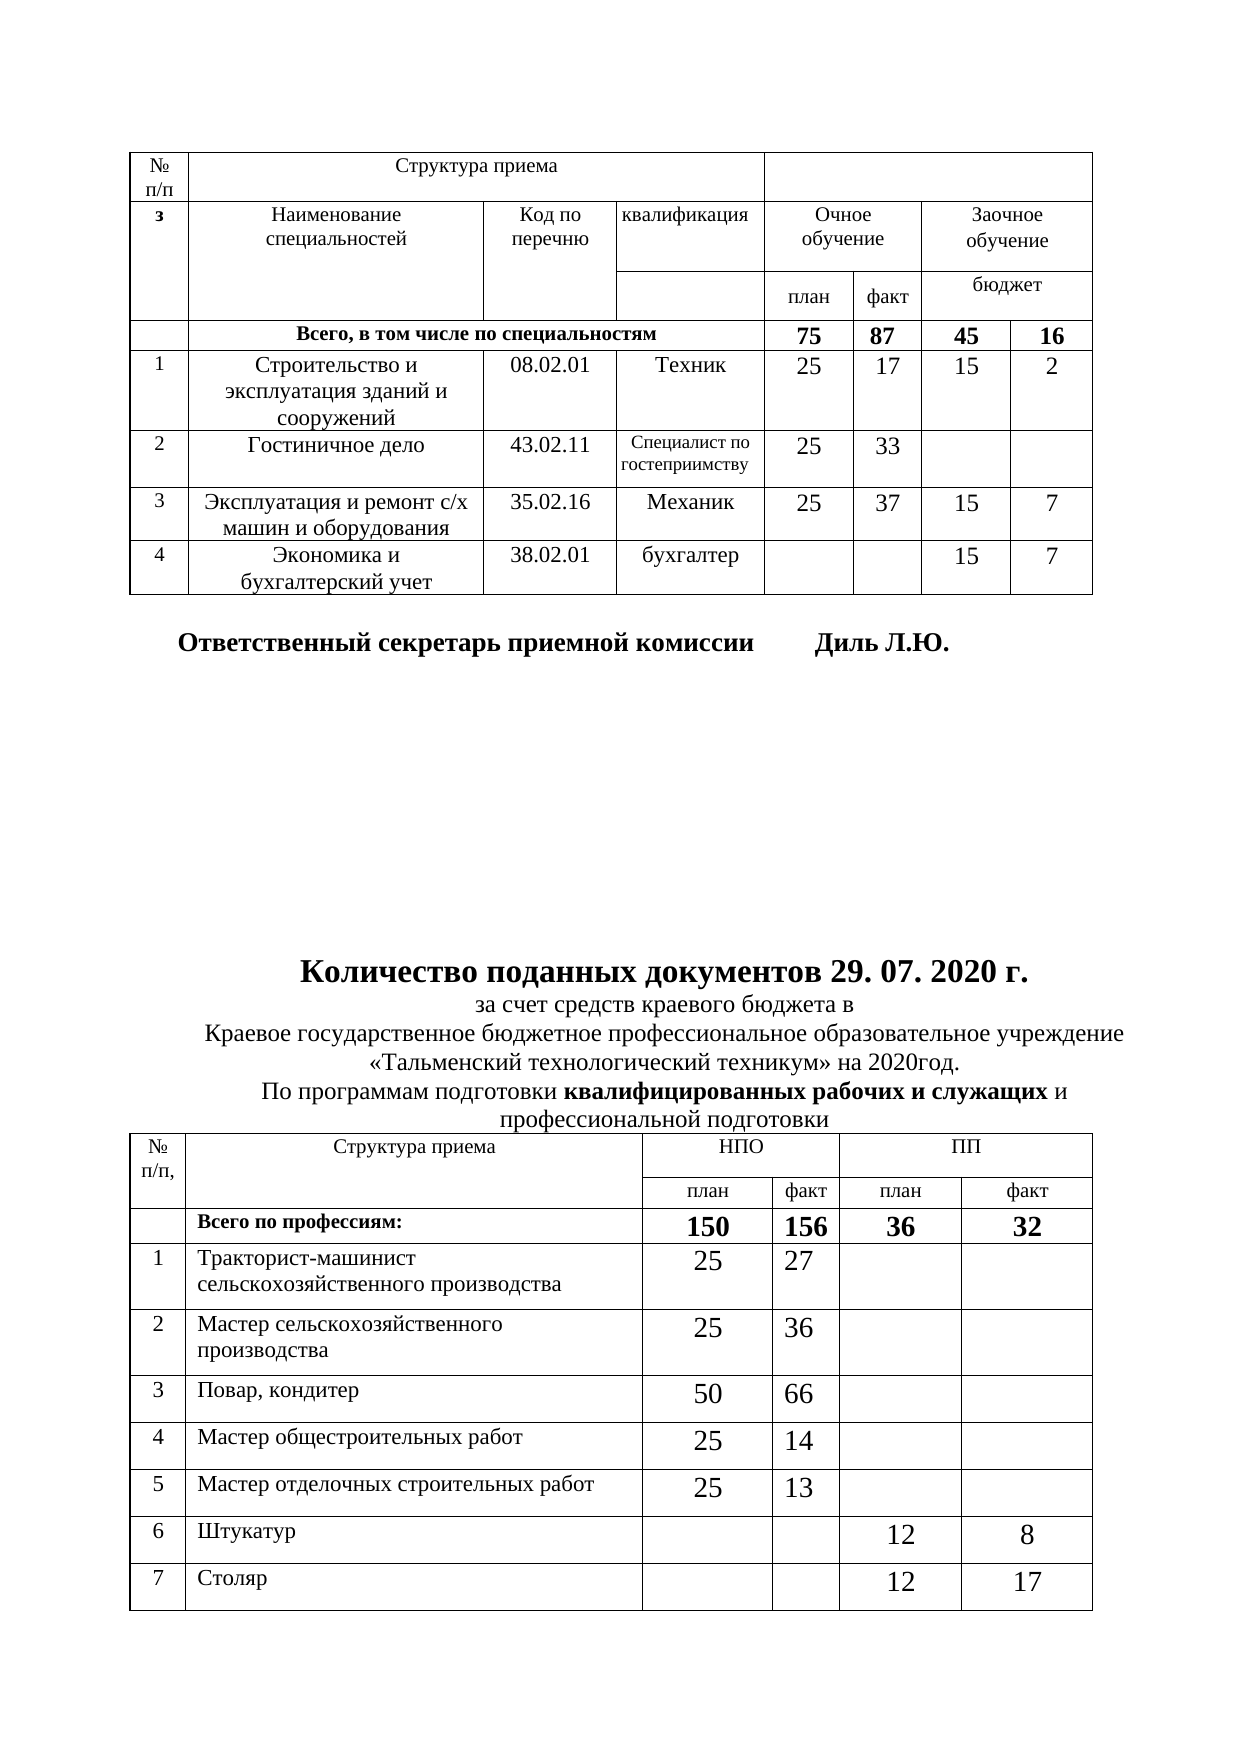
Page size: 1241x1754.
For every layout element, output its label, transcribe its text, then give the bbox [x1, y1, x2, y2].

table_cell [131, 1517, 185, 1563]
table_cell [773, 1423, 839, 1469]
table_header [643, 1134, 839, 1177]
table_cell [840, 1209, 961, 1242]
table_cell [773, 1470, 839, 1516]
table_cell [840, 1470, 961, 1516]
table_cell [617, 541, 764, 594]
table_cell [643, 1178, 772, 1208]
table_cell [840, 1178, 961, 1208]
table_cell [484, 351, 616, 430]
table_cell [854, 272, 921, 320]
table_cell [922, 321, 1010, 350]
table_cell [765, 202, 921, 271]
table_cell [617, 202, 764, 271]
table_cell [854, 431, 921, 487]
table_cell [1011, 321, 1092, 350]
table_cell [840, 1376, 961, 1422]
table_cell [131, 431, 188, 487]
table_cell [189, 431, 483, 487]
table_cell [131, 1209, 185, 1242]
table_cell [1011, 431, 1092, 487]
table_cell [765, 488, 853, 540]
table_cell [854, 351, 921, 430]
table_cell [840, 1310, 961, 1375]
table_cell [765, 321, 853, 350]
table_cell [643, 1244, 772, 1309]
text Ответственный секретарь приемной комиссии Диль Л.Ю. [177, 626, 1152, 657]
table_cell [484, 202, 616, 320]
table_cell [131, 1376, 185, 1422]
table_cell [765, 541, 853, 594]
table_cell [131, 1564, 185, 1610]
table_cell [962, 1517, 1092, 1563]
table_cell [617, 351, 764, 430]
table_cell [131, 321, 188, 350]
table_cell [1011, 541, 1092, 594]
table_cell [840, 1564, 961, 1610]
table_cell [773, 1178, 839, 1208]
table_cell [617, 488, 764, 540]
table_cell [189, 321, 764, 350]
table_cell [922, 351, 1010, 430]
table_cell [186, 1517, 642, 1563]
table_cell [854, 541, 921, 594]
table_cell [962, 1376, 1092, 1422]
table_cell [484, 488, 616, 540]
text Краевое государственное бюджетное профессиональное образовательное учреждение «Тальменский технологический техникум» на 2020год. [177, 1018, 1152, 1076]
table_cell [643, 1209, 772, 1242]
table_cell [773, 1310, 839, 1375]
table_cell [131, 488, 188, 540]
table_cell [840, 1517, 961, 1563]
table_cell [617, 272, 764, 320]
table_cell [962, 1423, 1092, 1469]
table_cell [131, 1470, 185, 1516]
text за счет средств краевого бюджета в [177, 989, 1152, 1018]
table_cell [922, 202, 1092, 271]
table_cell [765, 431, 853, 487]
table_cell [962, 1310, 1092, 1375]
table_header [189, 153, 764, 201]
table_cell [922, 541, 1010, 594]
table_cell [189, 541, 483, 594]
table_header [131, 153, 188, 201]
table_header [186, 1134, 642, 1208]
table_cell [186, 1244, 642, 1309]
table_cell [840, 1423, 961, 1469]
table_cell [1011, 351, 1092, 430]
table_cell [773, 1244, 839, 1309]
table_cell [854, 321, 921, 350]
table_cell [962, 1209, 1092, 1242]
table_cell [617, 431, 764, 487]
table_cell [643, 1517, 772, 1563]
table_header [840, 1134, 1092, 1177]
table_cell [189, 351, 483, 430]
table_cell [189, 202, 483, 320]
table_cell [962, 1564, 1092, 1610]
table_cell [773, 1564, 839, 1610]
text Количество поданных документов 29. 07. 2020 г. [177, 951, 1152, 989]
text По программам подготовки квалифицированных рабочих и служащих и профессиональной подготовки [177, 1076, 1152, 1133]
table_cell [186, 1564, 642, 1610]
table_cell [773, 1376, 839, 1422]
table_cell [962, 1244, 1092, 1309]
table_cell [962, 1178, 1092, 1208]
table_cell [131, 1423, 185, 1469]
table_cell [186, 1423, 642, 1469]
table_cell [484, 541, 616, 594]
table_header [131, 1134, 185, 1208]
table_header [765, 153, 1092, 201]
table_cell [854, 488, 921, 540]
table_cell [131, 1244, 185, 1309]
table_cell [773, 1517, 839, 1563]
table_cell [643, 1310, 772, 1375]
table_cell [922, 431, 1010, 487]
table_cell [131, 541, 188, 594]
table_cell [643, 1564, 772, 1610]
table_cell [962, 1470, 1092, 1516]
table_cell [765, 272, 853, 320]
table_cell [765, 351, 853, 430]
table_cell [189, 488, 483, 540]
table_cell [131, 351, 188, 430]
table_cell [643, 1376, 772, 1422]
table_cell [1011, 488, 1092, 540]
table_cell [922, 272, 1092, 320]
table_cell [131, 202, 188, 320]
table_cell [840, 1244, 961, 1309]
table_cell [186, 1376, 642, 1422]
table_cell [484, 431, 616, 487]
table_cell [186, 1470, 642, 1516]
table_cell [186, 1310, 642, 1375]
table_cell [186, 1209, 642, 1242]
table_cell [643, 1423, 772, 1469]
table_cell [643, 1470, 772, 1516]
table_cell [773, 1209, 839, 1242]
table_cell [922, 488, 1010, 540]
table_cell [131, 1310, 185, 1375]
